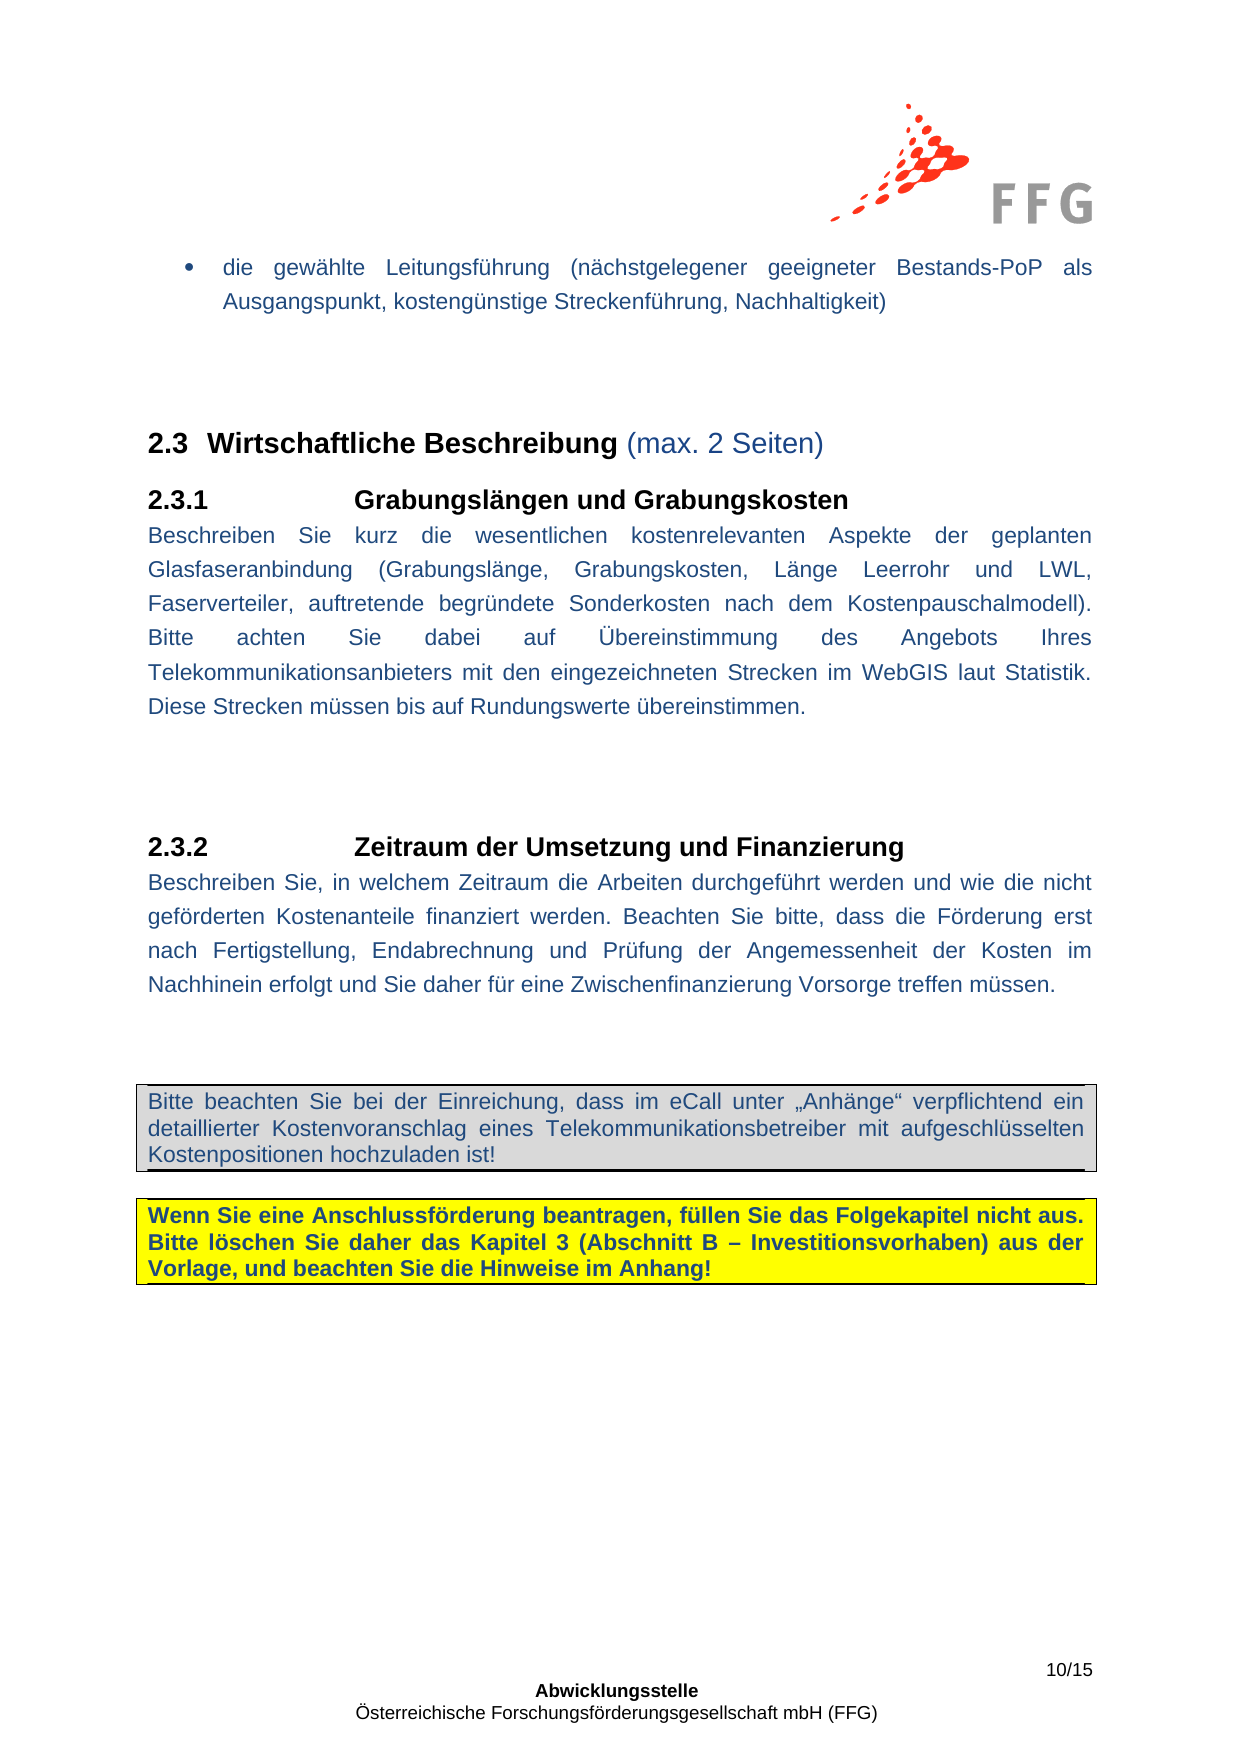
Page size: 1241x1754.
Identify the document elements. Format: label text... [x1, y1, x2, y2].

list die gewählte Leitungsführung (nächstgelegener geeigneter Bestands-PoP als Ausgangspunkt, kostengünstige Streckenführung, Nachhaltigkeit) [185, 253, 1092, 314]
table_header Wenn Sie eine Anschlussförderung beantragen, füllen Sie das Folgekapitel nicht aus. Bitte löschen Sie daher das Kapitel 3 (Abschnitt B – Investitionsvorhaben) aus der Vorlage, und beachten Sie die Hinweise im Anhang! [137, 1199, 1096, 1284]
table_header Bitte beachten Sie bei der Einreichung, dass im eCall unter „Anhänge“ verpflichtend ein detaillierter Kostenvoranschlag eines Telekommunikationsbetreiber mit aufgeschlüsselten Kostenpositionen hochzuladen ist! [137, 1085, 1096, 1171]
text Beschreiben Sie, in welchem Zeitraum die Arbeiten durchgeführt werden und wie die nicht geförderten Kostenanteile finanziert werden. Beachten Sie bitte, dass die Förderung erst nach Fertigstellung, Endabrechnung und Prüfung der Angemessenheit der Kosten im Nachhinein erfolgt und Sie daher für eine Zwischenfinanzierung Vorsorge treffen müssen. [148, 868, 1092, 997]
subtitle Wirtschaftliche Beschreibung (max. 2 Seiten) [148, 426, 1092, 459]
subtitle Zeitraum der Umsetzung und Finanzierung [148, 831, 1092, 862]
text Beschreiben Sie kurz die wesentlichen kostenrelevanten Aspekte der geplanten Glasfaseranbindung (Grabungslänge, Grabungskosten, Länge Leerrohr und LWL, Faserverteiler, auftretende begründete Sonderkosten nach dem Kostenpauschalmodell). Bitte achten Sie dabei auf Übereinstimmung des Angebots Ihres Telekommunikationsanbieters mit den eingezeichneten Strecken im WebGIS laut Statistik. Diese Strecken müssen bis auf Rundungswerte übereinstimmen. [148, 522, 1092, 719]
subtitle Grabungslängen und Grabungskosten [148, 484, 1092, 516]
